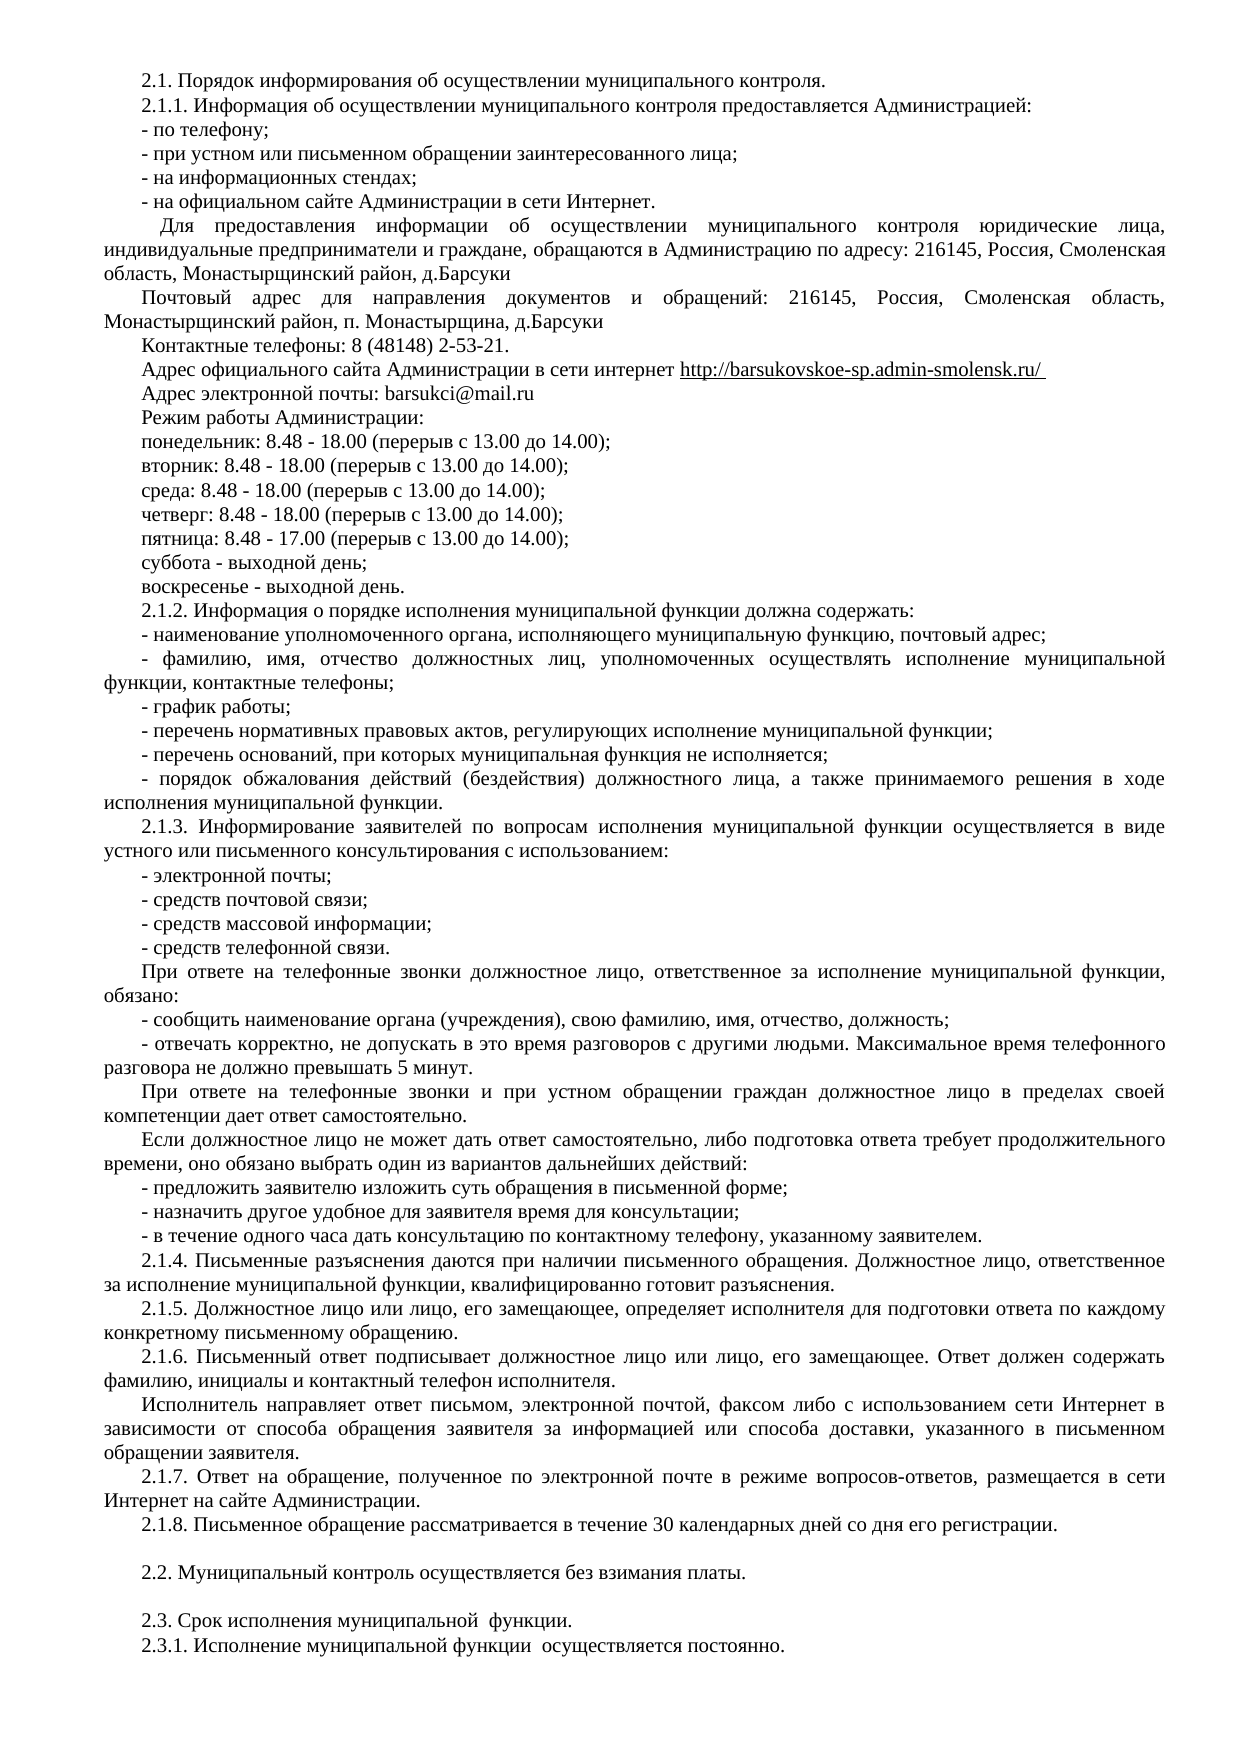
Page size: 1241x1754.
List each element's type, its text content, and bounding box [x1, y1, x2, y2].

text - фамилию, имя, отчество должностных лиц, уполномоченных осуществлять исполнение муниципальной функции, контактные телефоны; [103, 646, 1167, 694]
text среда: 8.48 - 18.00 (перерыв с 13.00 до 14.00); [103, 477, 1167, 502]
text 2.3.1. Исполнение муниципальной функции осуществляется постоянно. [103, 1632, 1167, 1657]
text - график работы; [103, 694, 1167, 718]
text 2.1.2. Информация о порядке исполнения муниципальной функции должна содержать: [103, 598, 1167, 622]
text - наименование уполномоченного органа, исполняющего муниципальную функцию, почтовый адрес; [103, 622, 1167, 646]
text понедельник: 8.48 - 18.00 (перерыв с 13.00 до 14.00); [103, 429, 1167, 453]
text - назначить другое удобное для заявителя время для консультации; [103, 1199, 1167, 1223]
text пятница: 8.48 - 17.00 (перерыв с 13.00 до 14.00); [103, 526, 1167, 550]
text - по телефону; [103, 117, 1167, 141]
text 2.2. Муниципальный контроль осуществляется без взимания платы. [103, 1560, 1167, 1584]
text четверг: 8.48 - 18.00 (перерыв с 13.00 до 14.00); [103, 502, 1167, 526]
text 2.1.3. Информирование заявителей по вопросам исполнения муниципальной функции осуществляется в виде устного или письменного консультирования с использованием: [103, 814, 1167, 862]
text Почтовый адрес для направления документов и обращений: 216145, Россия, Смоленская область, Монастырщинский район, п. Монастырщина, д.Барсуки [103, 285, 1167, 333]
text воскресенье - выходной день. [103, 574, 1167, 598]
text суббота - выходной день; [103, 550, 1167, 574]
text Контактные телефоны: 8 (48148) 2-53-21. [103, 333, 1167, 357]
text 2.1.7. Ответ на обращение, полученное по электронной почте в режиме вопросов-ответов, размещается в сети Интернет на сайте Администрации. [103, 1464, 1167, 1512]
text - на официальном сайте Администрации в сети Интернет. [103, 189, 1167, 213]
text 2.3. Срок исполнения муниципальной функции. [103, 1608, 1167, 1632]
text 2.1.6. Письменный ответ подписывает должностное лицо или лицо, его замещающее. Ответ должен содержать фамилию, инициалы и контактный телефон исполнителя. [103, 1344, 1167, 1392]
text Для предоставления информации об осуществлении муниципального контроля юридические лица, индивидуальные предприниматели и граждане, обращаются в Администрацию по адресу: 216145, Россия, Смоленская область, Монастырщинский район, д.Барсуки [103, 213, 1167, 285]
text При ответе на телефонные звонки и при устном обращении граждан должностное лицо в пределах своей компетенции дает ответ самостоятельно. [103, 1079, 1167, 1127]
text Исполнитель направляет ответ письмом, электронной почтой, факсом либо с использованием сети Интернет в зависимости от способа обращения заявителя за информацией или способа доставки, указанного в письменном обращении заявителя. [103, 1392, 1167, 1464]
text Адрес официального сайта Администрации в сети интернет http://barsukovskoe-sp.admin-smolensk.ru/ [103, 357, 1167, 381]
text - при устном или письменном обращении заинтересованного лица; [103, 141, 1167, 165]
text вторник: 8.48 - 18.00 (перерыв с 13.00 до 14.00); [103, 453, 1167, 477]
text - в течение одного часа дать консультацию по контактному телефону, указанному заявителем. [103, 1223, 1167, 1247]
text Адрес электронной почты: barsukci@mail.ru [103, 381, 1167, 405]
text - перечень оснований, при которых муниципальная функция не исполняется; [103, 742, 1167, 766]
text - предложить заявителю изложить суть обращения в письменной форме; [103, 1175, 1167, 1199]
text - порядок обжалования действий (бездействия) должностного лица, а также принимаемого решения в ходе исполнения муниципальной функции. [103, 766, 1167, 814]
text 2.1.1. Информация об осуществлении муниципального контроля предоставляется Администрацией: [103, 92, 1167, 117]
text - сообщить наименование органа (учреждения), свою фамилию, имя, отчество, должность; [103, 1007, 1167, 1031]
text 2.1.4. Письменные разъяснения даются при наличии письменного обращения. Должностное лицо, ответственное за исполнение муниципальной функции, квалифицированно готовит разъяснения. [103, 1247, 1167, 1296]
text - электронной почты; [103, 862, 1167, 887]
text Если должностное лицо не может дать ответ самостоятельно, либо подготовка ответа требует продолжительного времени, оно обязано выбрать один из вариантов дальнейших действий: [103, 1127, 1167, 1175]
text - на информационных стендах; [103, 165, 1167, 189]
text - отвечать корректно, не допускать в это время разговоров с другими людьми. Максимальное время телефонного разговора не должно превышать 5 минут. [103, 1031, 1167, 1079]
text - средств телефонной связи. [103, 935, 1167, 959]
text При ответе на телефонные звонки должностное лицо, ответственное за исполнение муниципальной функции, обязано: [103, 959, 1167, 1007]
text - средств почтовой связи; [103, 887, 1167, 911]
text - средств массовой информации; [103, 911, 1167, 935]
text 2.1.5. Должностное лицо или лицо, его замещающее, определяет исполнителя для подготовки ответа по каждому конкретному письменному обращению. [103, 1296, 1167, 1344]
text 2.1.8. Письменное обращение рассматривается в течение 30 календарных дней со дня его регистрации. [103, 1512, 1167, 1536]
text - перечень нормативных правовых актов, регулирующих исполнение муниципальной функции; [103, 718, 1167, 742]
text Режим работы Администрации: [103, 405, 1167, 429]
text 2.1. Порядок информирования об осуществлении муниципального контроля. [103, 68, 1167, 92]
